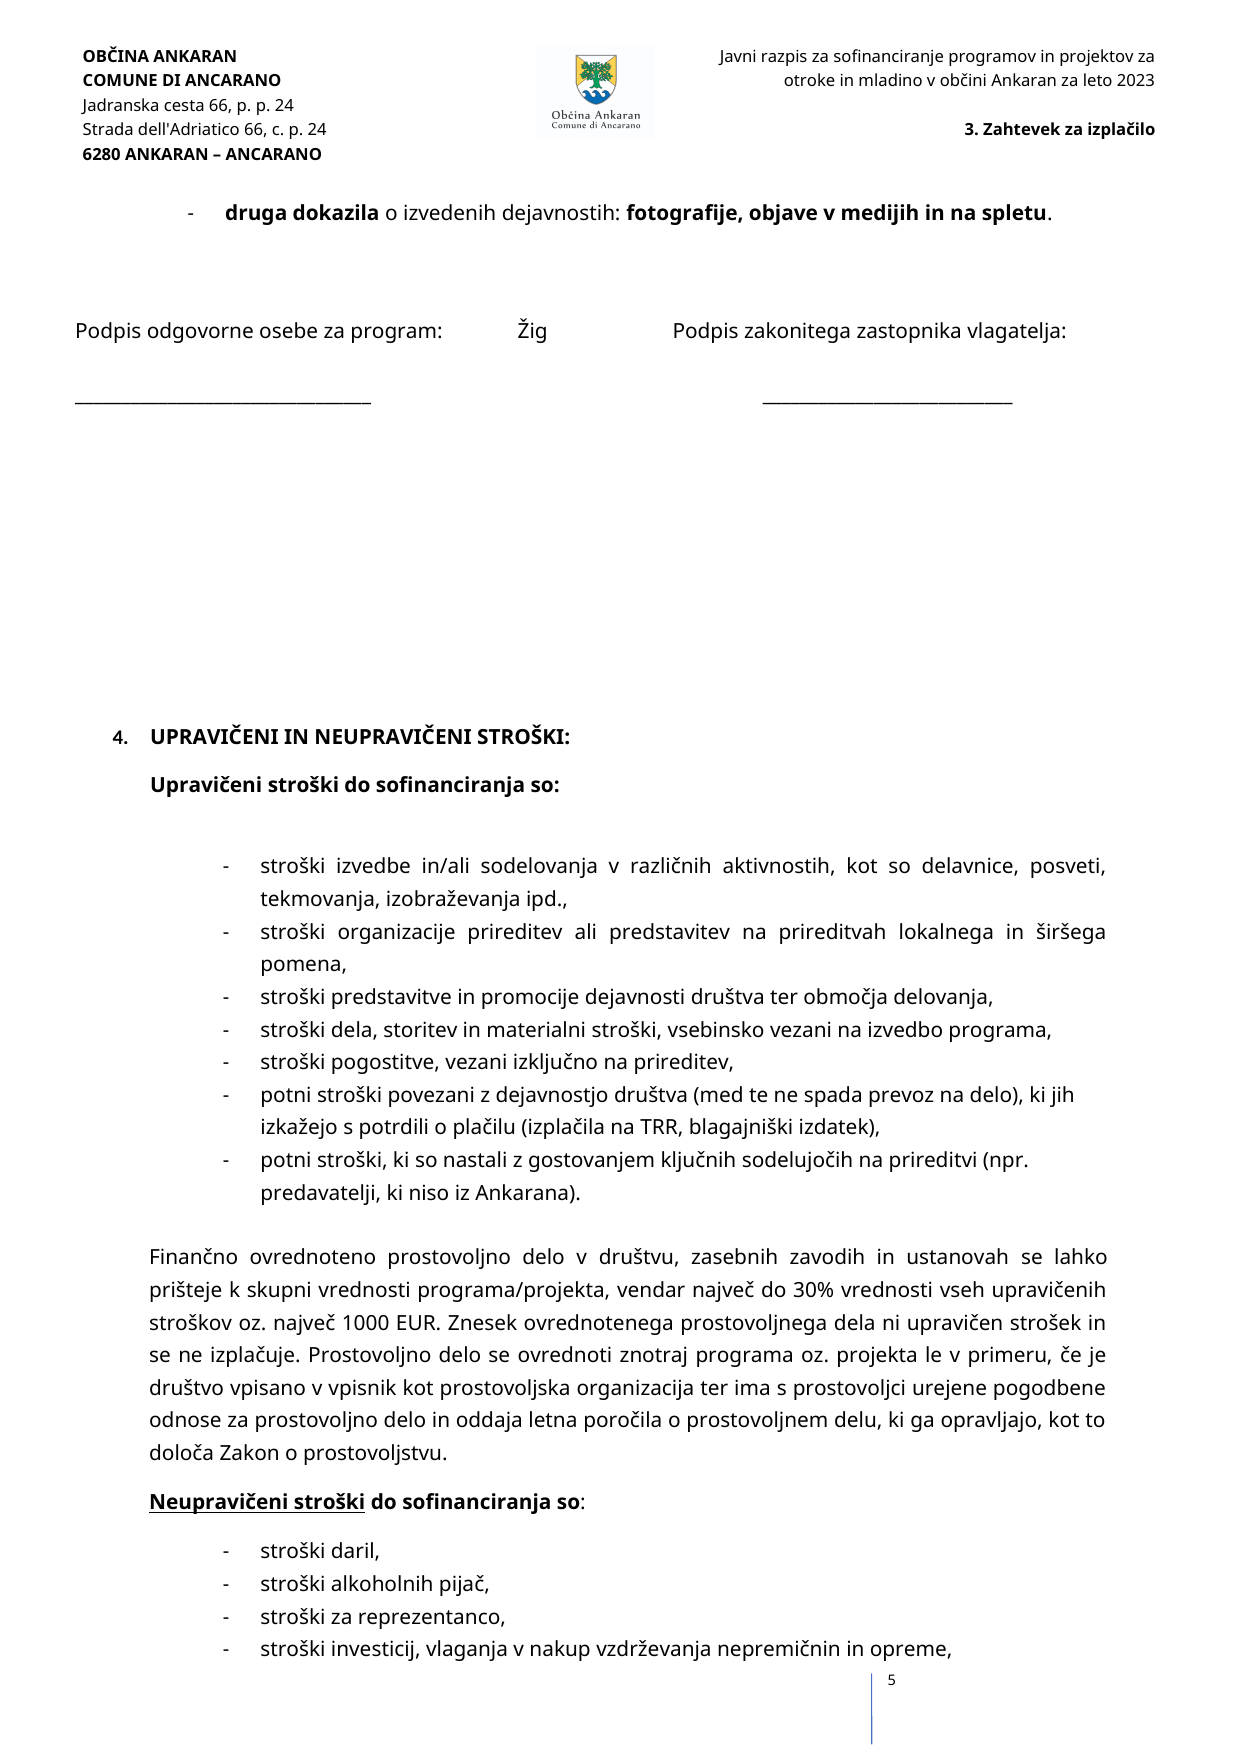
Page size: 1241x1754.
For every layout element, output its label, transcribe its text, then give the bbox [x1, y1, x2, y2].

list stroški organizacije prireditev ali predstavitev na prireditvah lokalnega in širšega pomena, [223, 917, 1107, 978]
text Podpis odgovorne osebe za program: Žig Podpis zakonitega zastopnika vlagatelja: [75, 316, 1137, 345]
text Upravičeni stroški do sofinanciranja so: [150, 770, 1107, 798]
picture [537, 44, 655, 139]
text Finančno ovrednoteno prostovoljno delo v društvu, zasebnih zavodih in ustanovah se lahko prišteje k skupni vrednosti programa/projekta, vendar največ do 30% vrednosti vseh upravičenih stroškov oz. največ 1000 EUR. Znesek ovrednotenega prostovoljnega dela ni upravičen strošek in se ne izplačuje. Prostovoljno delo se ovrednoti znotraj programa oz. projekta le v primeru, če je društvo vpisano v vpisnik kot prostovoljska organizacija ter ima s prostovoljci urejene pogodbene odnose za prostovoljno delo in oddaja letna poročila o prostovoljnem delu, ki ga opravljajo, kot to določa Zakon o prostovoljstvu. [149, 1242, 1107, 1467]
list stroški alkoholnih pijač, [223, 1569, 1107, 1598]
text ________________________________ ___________________________ [75, 379, 1137, 407]
list stroški dela, storitev in materialni stroški, vsebinsko vezani na izvedbo programa, [223, 1015, 1107, 1043]
list stroški daril, [223, 1537, 1107, 1565]
list potni stroški povezani z dejavnostjo društva (med te ne spada prevoz na delo), ki jih izkažejo s potrdili o plačilu (izplačila na TRR, blagajniški izdatek), [223, 1080, 1107, 1141]
list stroški za reprezentanco, [223, 1602, 1107, 1630]
list potni stroški, ki so nastali z gostovanjem ključnih sodelujočih na prireditvi (npr. predavatelji, ki niso iz Ankarana). [223, 1145, 1137, 1238]
text Neupravičeni stroški do sofinanciranja so: [149, 1487, 1107, 1516]
list druga dokazila o izvedenih dejavnostih: fotografije, objave v medijih in na spletu. [187, 198, 1107, 226]
list stroški pogostitve, vezani izključno na prireditev, [223, 1047, 1107, 1076]
list stroški investicij, vlaganja v nakup vzdrževanja nepremičnin in opreme, [223, 1634, 1107, 1663]
list UPRAVIČENI IN NEUPRAVIČENI STROŠKI: [112, 722, 1137, 751]
list stroški predstavitve in promocije dejavnosti društva ter območja delovanja, [223, 982, 1107, 1011]
list stroški izvedbe in/ali sodelovanja v različnih aktivnostih, kot so delavnice, posveti, tekmovanja, izobraževanja ipd., [223, 852, 1107, 913]
